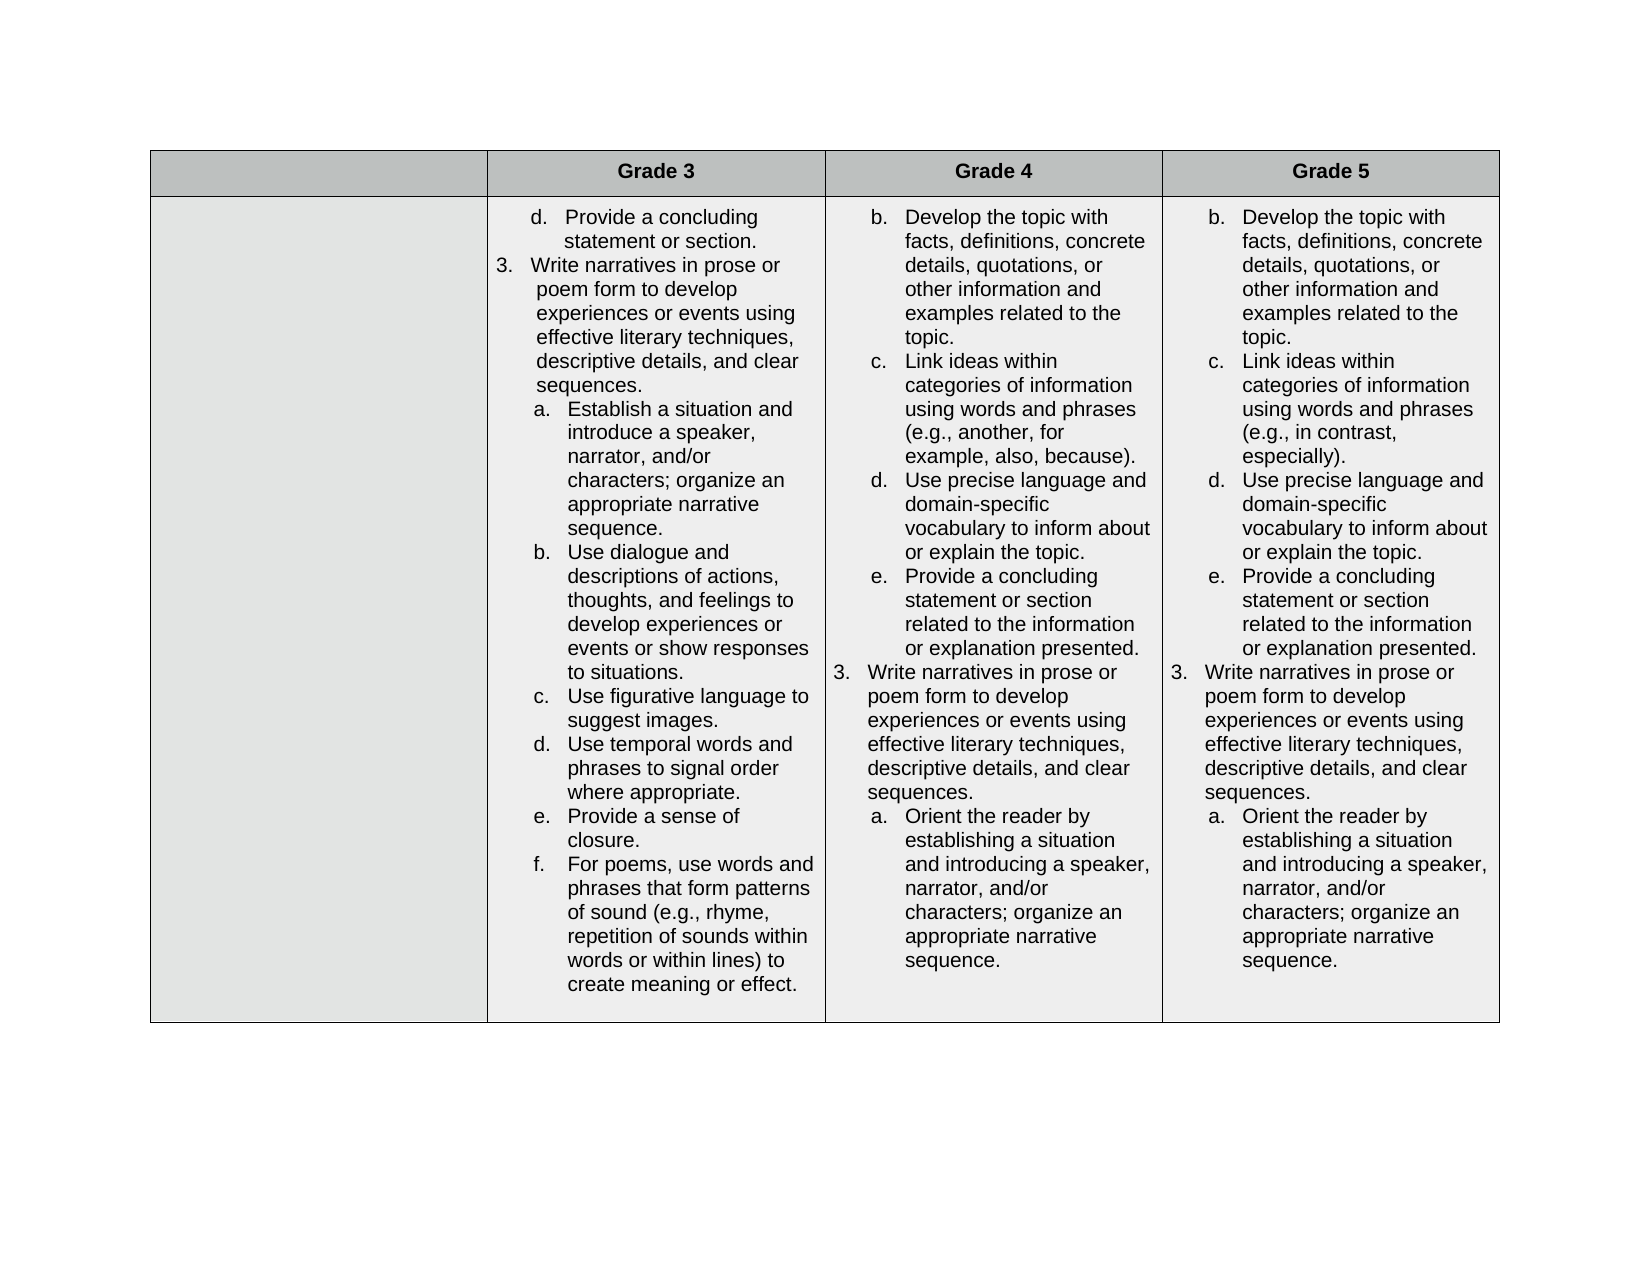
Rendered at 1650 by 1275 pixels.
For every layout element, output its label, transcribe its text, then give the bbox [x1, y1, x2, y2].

table_header Grade 5 [1163, 151, 1499, 196]
table_header [151, 151, 487, 196]
table_cell Develop the topic with facts, definitions, concrete details, quotations, or other information and examples related to the topic. Link ideas within categories of information using words and phrases (e.g., in contrast, especially). Use precise language and domain-specific vocabulary to inform about or explain the topic. Provide a concluding statement or section related to the information or explanation presented. Write narratives in prose or poem form to develop experiences or events using effective literary techniques, descriptive details, and clear sequences. Orient the reader by establishing a situation and introducing a speaker, narrator, and/or characters; organize an appropriate narrative sequence. [1163, 197, 1499, 1021]
table_cell [151, 197, 487, 1021]
table_header Grade 4 [826, 151, 1162, 196]
table_header Grade 3 [488, 151, 825, 196]
table_cell Develop the topic with facts, definitions, concrete details, quotations, or other information and examples related to the topic. Link ideas within categories of information using words and phrases (e.g., another, for example, also, because). Use precise language and domain-specific vocabulary to inform about or explain the topic. Provide a concluding statement or section related to the information or explanation presented. Write narratives in prose or poem form to develop experiences or events using effective literary techniques, descriptive details, and clear sequences. Orient the reader by establishing a situation and introducing a speaker, narrator, and/or characters; organize an appropriate narrative sequence. [826, 197, 1162, 1021]
table_cell d. Provide a concluding statement or section. 3. Write narratives in prose or poem form to develop experiences or events using effective literary techniques, descriptive details, and clear sequences. Establish a situation and introduce a speaker, narrator, and/or characters; organize an appropriate narrative sequence. Use dialogue and descriptions of actions, thoughts, and feelings to develop experiences or events or show responses to situations. Use figurative language to suggest images. Use temporal words and phrases to signal order where appropriate. Provide a sense of closure. For poems, use words and phrases that form patterns of sound (e.g., rhyme, repetition of sounds within words or within lines) to create meaning or effect. [488, 197, 825, 1021]
